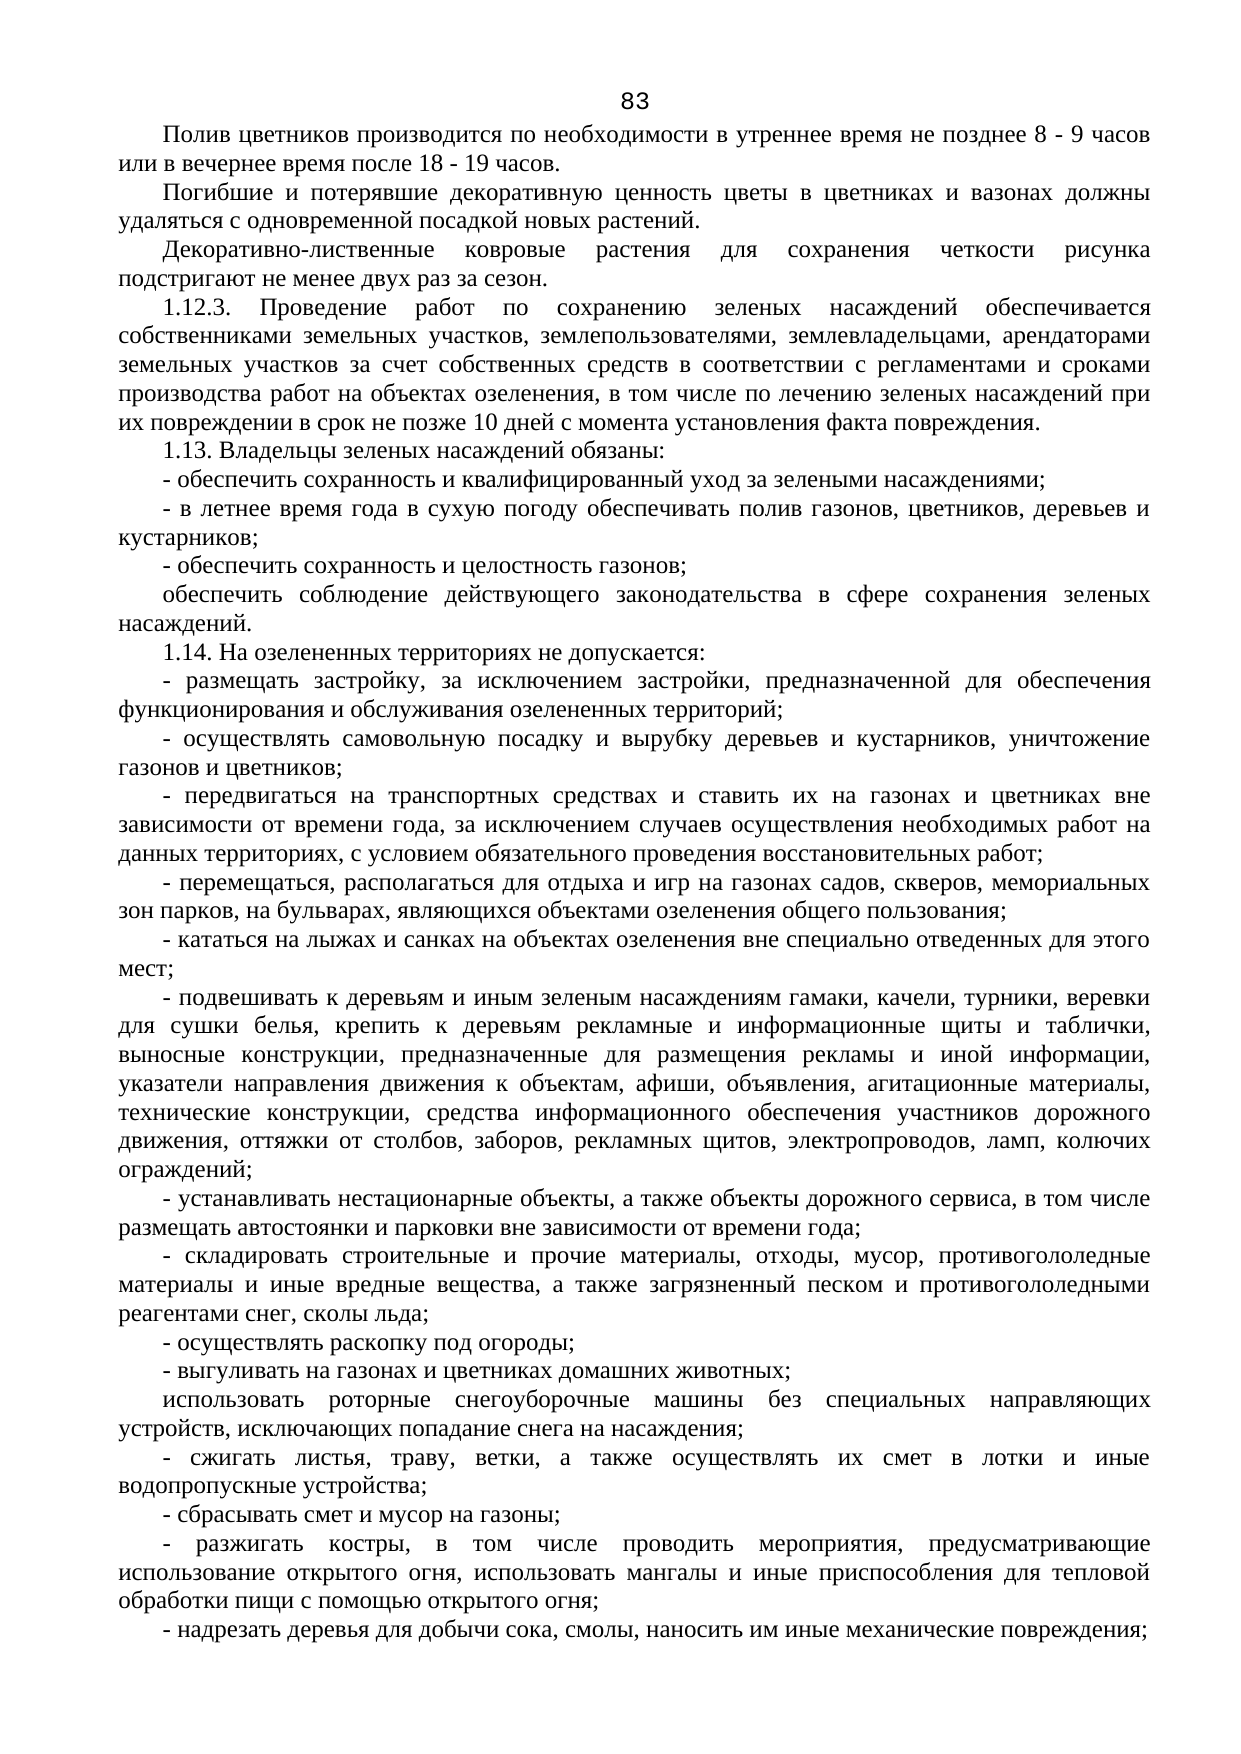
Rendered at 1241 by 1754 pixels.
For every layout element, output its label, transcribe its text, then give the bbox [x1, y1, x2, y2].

text - выгуливать на газонах и цветниках домашних животных; [118, 1356, 1152, 1384]
text Погибшие и потерявшие декоративную ценность цветы в цветниках и вазонах должны удаляться с одновременной посадкой новых растений. [118, 177, 1152, 234]
text - складировать строительные и прочие материалы, отходы, мусор, противогололедные материалы и иные вредные вещества, а также загрязненный песком и противогололедными реагентами снег, сколы льда; [118, 1241, 1152, 1327]
text - обеспечить сохранность и целостность газонов; [118, 551, 1152, 579]
text использовать роторные снегоуборочные машины без специальных направляющих устройств, исключающих попадание снега на насаждения; [118, 1384, 1152, 1442]
text - кататься на лыжах и санках на объектах озеленения вне специально отведенных для этого мест; [118, 924, 1152, 982]
text - устанавливать нестационарные объекты, а также объекты дорожного сервиса, в том числе размещать автостоянки и парковки вне зависимости от времени года; [118, 1183, 1152, 1241]
text - разжигать костры, в том числе проводить мероприятия, предусматривающие использование открытого огня, использовать мангалы и иные приспособления для тепловой обработки пищи с помощью открытого огня; [118, 1528, 1152, 1614]
text - подвешивать к деревьям и иным зеленым насаждениям гамаки, качели, турники, веревки для сушки белья, крепить к деревьям рекламные и информационные щиты и таблички, выносные конструкции, предназначенные для размещения рекламы и иной информации, указатели направления движения к объектам, афиши, объявления, агитационные материалы, технические конструкции, средства информационного обеспечения участников дорожного движения, оттяжки от столбов, заборов, рекламных щитов, электропроводов, ламп, колючих ограждений; [118, 982, 1152, 1183]
text - передвигаться на транспортных средствах и ставить их на газонах и цветниках вне зависимости от времени года, за исключением случаев осуществления необходимых работ на данных территориях, с условием обязательного проведения восстановительных работ; [118, 781, 1152, 867]
text - сбрасывать смет и мусор на газоны; [118, 1499, 1152, 1528]
text Полив цветников производится по необходимости в утреннее время не позднее 8 - 9 часов или в вечернее время после 18 - 19 часов. [118, 119, 1152, 177]
text - сжигать листья, траву, ветки, а также осуществлять их смет в лотки и иные водопропускные устройства; [118, 1442, 1152, 1499]
text 1.14. На озелененных территориях не допускается: [118, 637, 1152, 666]
text обеспечить соблюдение действующего законодательства в сфере сохранения зеленых насаждений. [118, 579, 1152, 637]
text Декоративно-лиственные ковровые растения для сохранения четкости рисунка подстригают не менее двух раз за сезон. [118, 234, 1152, 292]
text - осуществлять самовольную посадку и вырубку деревьев и кустарников, уничтожение газонов и цветников; [118, 723, 1152, 781]
text - надрезать деревья для добычи сока, смолы, наносить им иные механические повреждения; [118, 1614, 1152, 1643]
text - обеспечить сохранность и квалифицированный уход за зелеными насаждениями; [118, 464, 1152, 493]
text - перемещаться, располагаться для отдыха и игр на газонах садов, скверов, мемориальных зон парков, на бульварах, являющихся объектами озеленения общего пользования; [118, 867, 1152, 924]
text - в летнее время года в сухую погоду обеспечивать полив газонов, цветников, деревьев и кустарников; [118, 493, 1152, 551]
text - размещать застройку, за исключением застройки, предназначенной для обеспечения функционирования и обслуживания озелененных территорий; [118, 666, 1152, 723]
text - осуществлять раскопку под огороды; [118, 1327, 1152, 1356]
text 1.12.3. Проведение работ по сохранению зеленых насаждений обеспечивается собственниками земельных участков, землепользователями, землевладельцами, арендаторами земельных участков за счет собственных средств в соответствии с регламентами и сроками производства работ на объектах озеленения, в том числе по лечению зеленых насаждений при их повреждении в срок не позже 10 дней с момента установления факта повреждения. [118, 292, 1152, 436]
text 1.13. Владельцы зеленых насаждений обязаны: [118, 436, 1152, 464]
